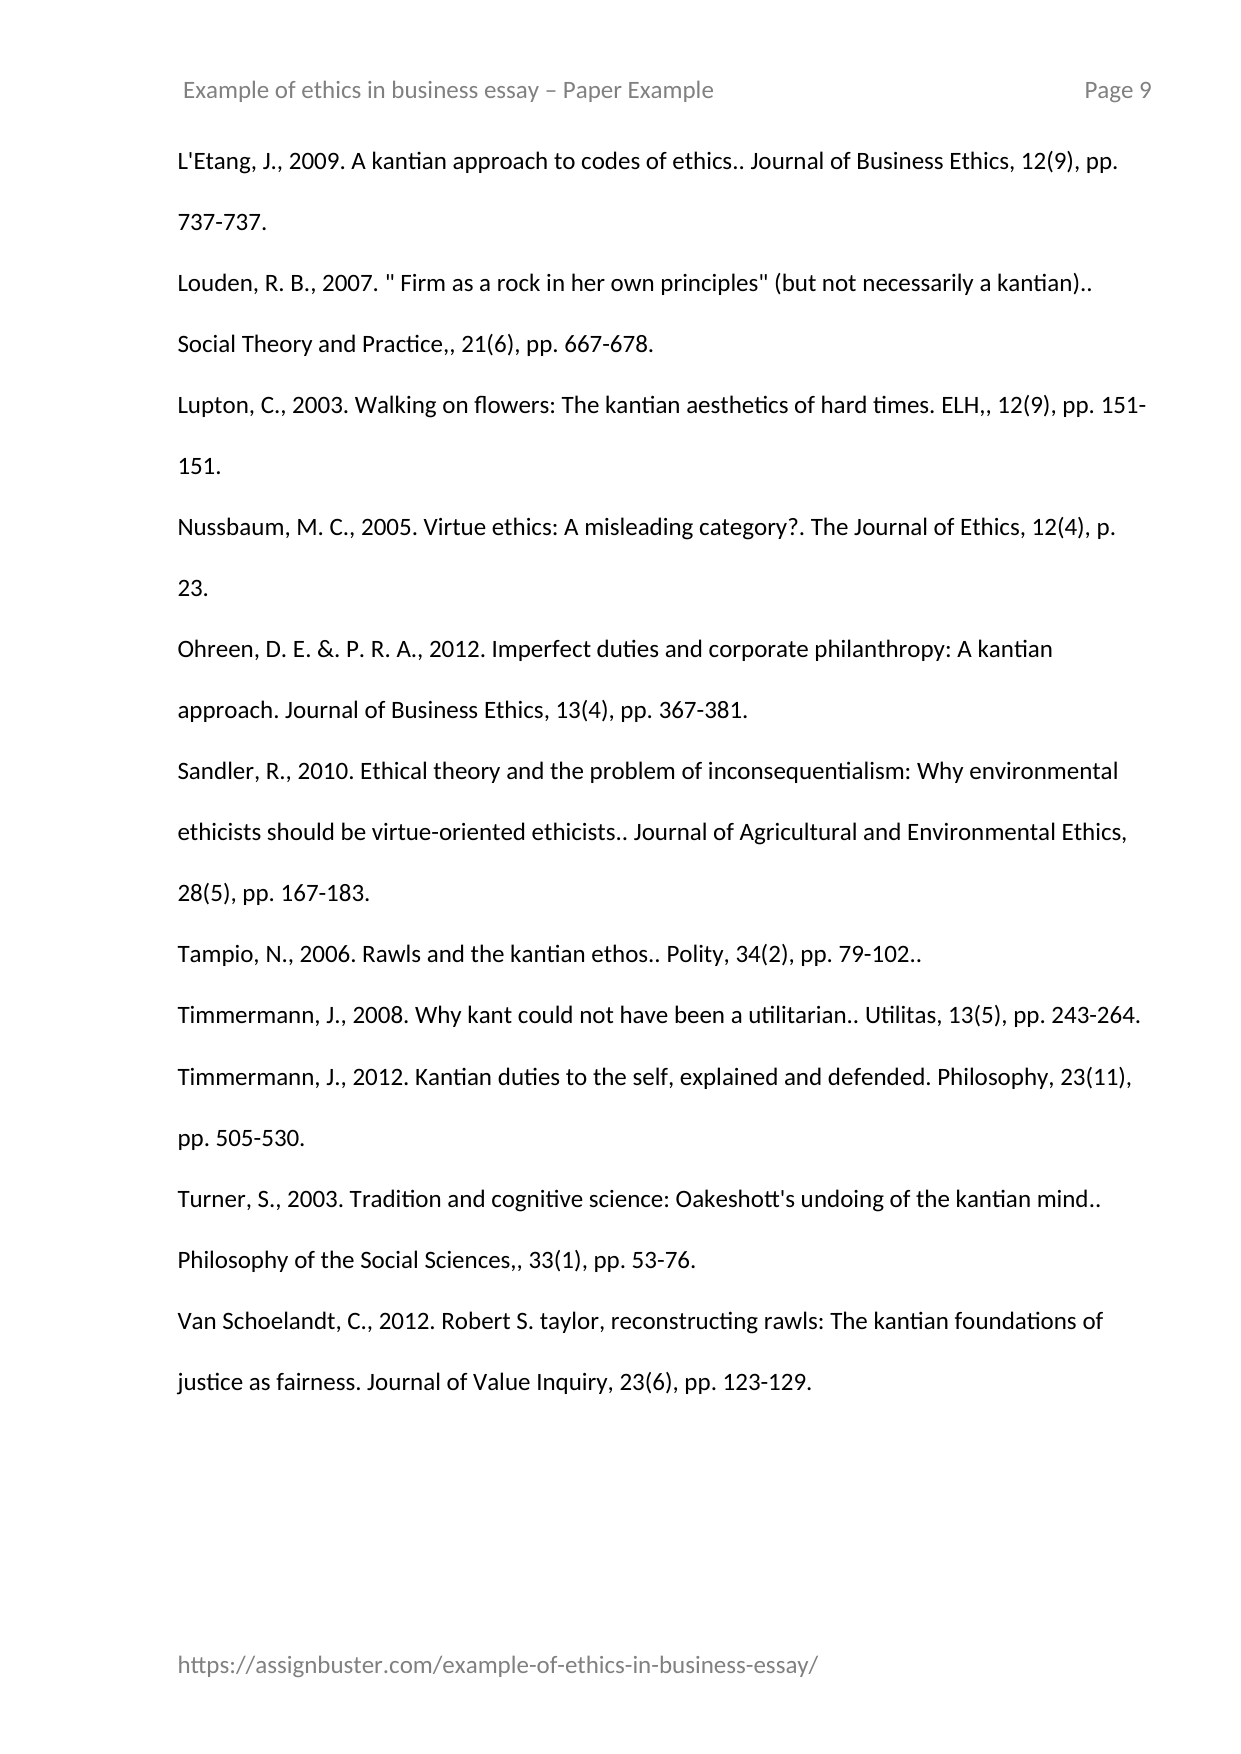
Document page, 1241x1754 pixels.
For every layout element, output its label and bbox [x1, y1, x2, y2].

text [177, 145, 1152, 1396]
